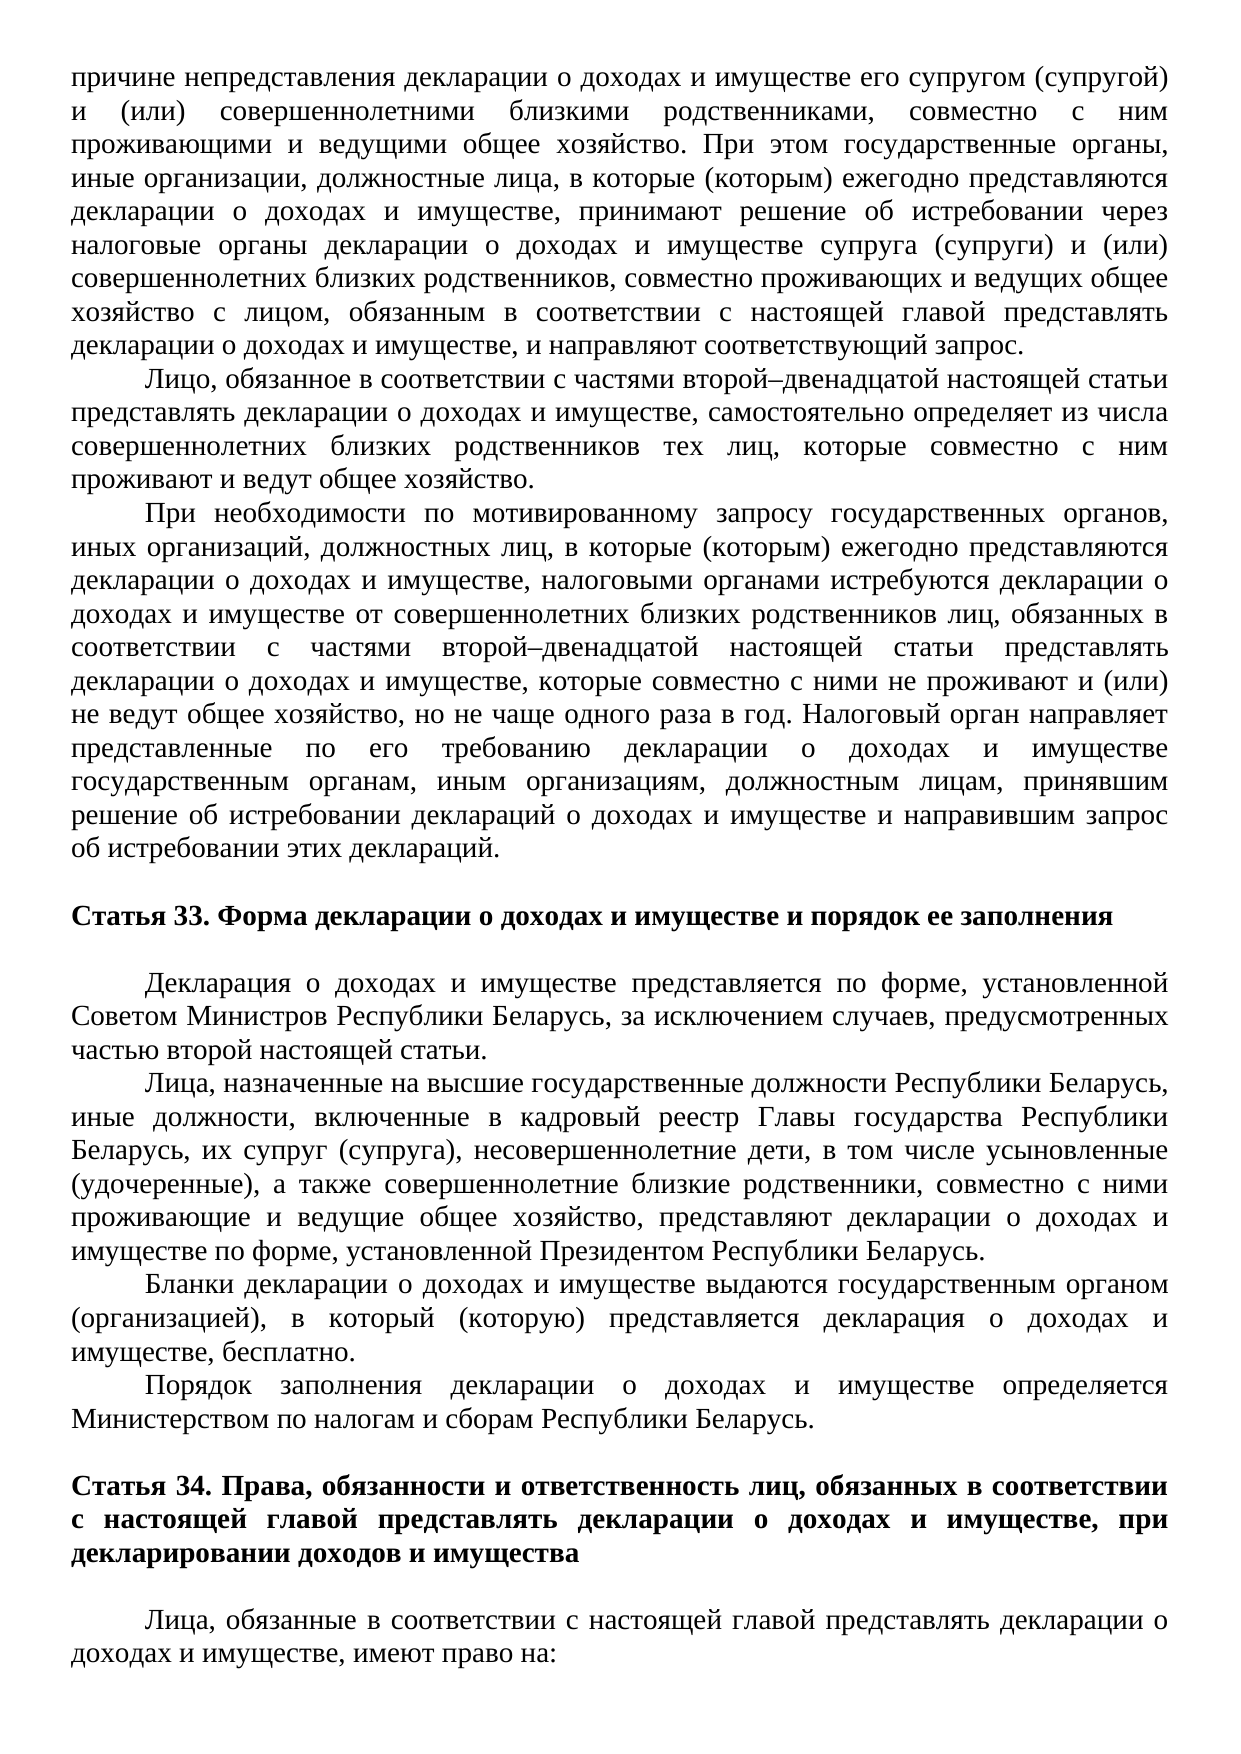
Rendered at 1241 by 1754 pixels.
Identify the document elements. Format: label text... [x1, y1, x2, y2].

text Лица, обязанные в соответствии с настоящей главой представлять декларации о доходах и имуществе, имеют право на: [71, 1602, 1169, 1669]
text Лицо, обязанное в соответствии с частями второй–двенадцатой настоящей статьи представлять декларации о доходах и имуществе, самостоятельно определяет из числа совершеннолетних близких родственников тех лиц, которые совместно с ним проживают и ведут общее хозяйство. [71, 361, 1169, 495]
text Лица, назначенные на высшие государственные должности Республики Беларусь, иные должности, включенные в кадровый реестр Главы государства Республики Беларусь, их супруг (супруга), несовершеннолетние дети, в том числе усыновленные (удочеренные), а также совершеннолетние близкие родственники, совместно с ними проживающие и ведущие общее хозяйство, представляют декларации о доходах и имуществе по форме, установленной Президентом Республики Беларусь. [71, 1065, 1169, 1267]
text При необходимости по мотивированному запросу государственных органов, иных организаций, должностных лиц, в которые (которым) ежегодно представляются декларации о доходах и имуществе, налоговыми органами истребуются декларации о доходах и имуществе от совершеннолетних близких родственников лиц, обязанных в соответствии с частями второй–двенадцатой настоящей статьи представлять декларации о доходах и имуществе, которые совместно с ними не проживают и (или) не ведут общее хозяйство, но не чаще одного раза в год. Налоговый орган направляет представленные по его требованию декларации о доходах и имуществе государственным органам, иным организациям, должностным лицам, принявшим решение об истребовании деклараций о доходах и имуществе и направившим запрос об истребовании этих деклараций. [71, 495, 1169, 864]
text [71, 59, 1169, 361]
text Статья 33. Форма декларации о доходах и имуществе и порядок ее заполнения [71, 898, 1169, 931]
text Статья 34. Права, обязанности и ответственность лиц, обязанных в соответствии с настоящей главой представлять декларации о доходах и имуществе, при декларировании доходов и имущества [71, 1468, 1169, 1568]
text Бланки декларации о доходах и имуществе выдаются государственным органом (организацией), в который (которую) представляется декларация о доходах и имуществе, бесплатно. [71, 1267, 1169, 1367]
text Порядок заполнения декларации о доходах и имуществе определяется Министерством по налогам и сборам Республики Беларусь. [71, 1367, 1169, 1434]
text Декларация о доходах и имуществе представляется по форме, установленной Советом Министров Республики Беларусь, за исключением случаев, предусмотренных частью второй настоящей статьи. [71, 965, 1169, 1065]
